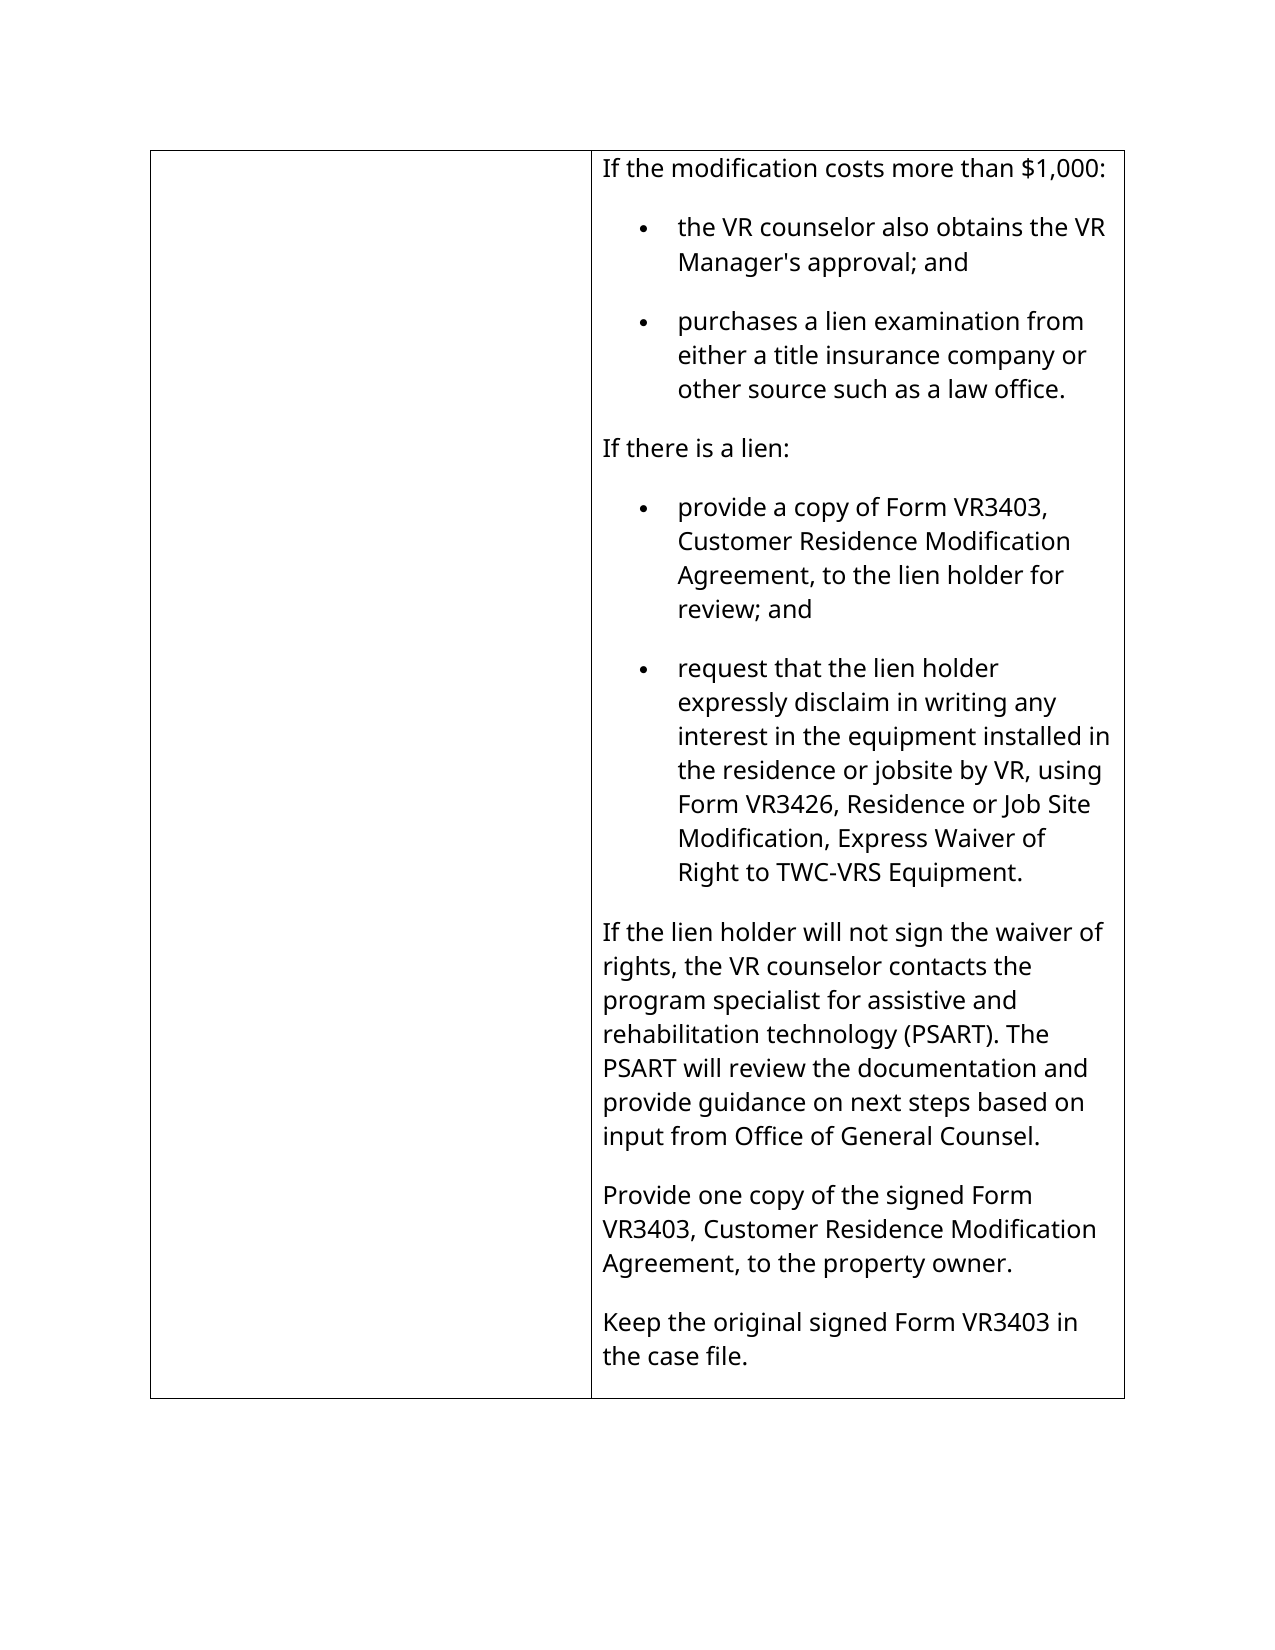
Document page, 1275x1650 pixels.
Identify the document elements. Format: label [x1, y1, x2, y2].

table_cell [151, 151, 591, 1398]
table_cell [592, 151, 1124, 1398]
